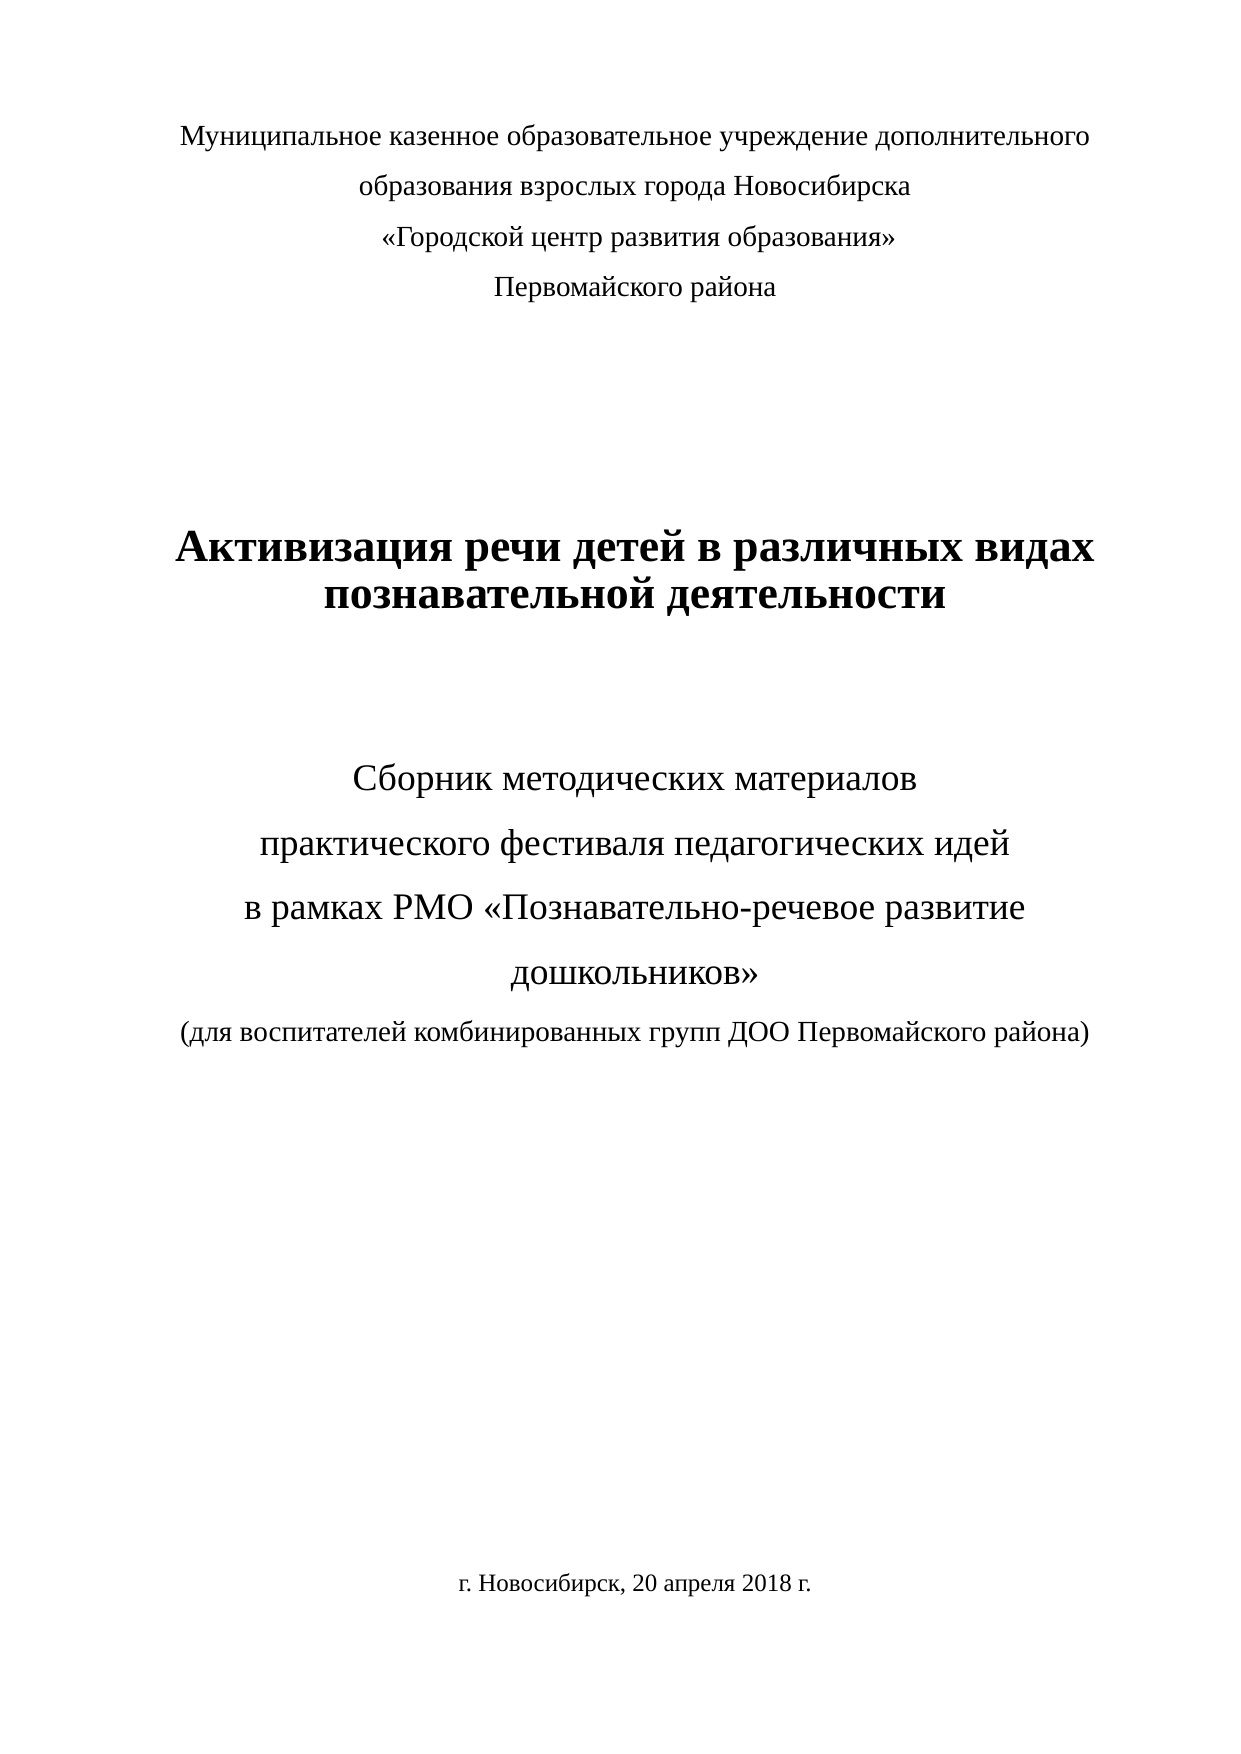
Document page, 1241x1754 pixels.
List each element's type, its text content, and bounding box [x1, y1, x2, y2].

text практического фестиваля педагогических идей [118, 820, 1152, 863]
text Первомайского района [118, 269, 1152, 303]
text Активизация речи детей в различных видах познавательной деятельности [118, 523, 1152, 618]
text г. Новосибирск, 20 апреля 2018 г. [118, 1568, 1152, 1596]
text Муниципальное казенное образовательное учреждение дополнительного образования взрослых города Новосибирска [118, 118, 1152, 202]
text Сборник методических материалов [118, 755, 1152, 798]
text «Городской центр развития образования» [118, 219, 1152, 252]
text в рамках РМО «Познавательно-речевое развитие дошкольников» [118, 885, 1152, 993]
text (для воспитателей комбинированных групп ДОО Первомайского района) [118, 1014, 1152, 1048]
